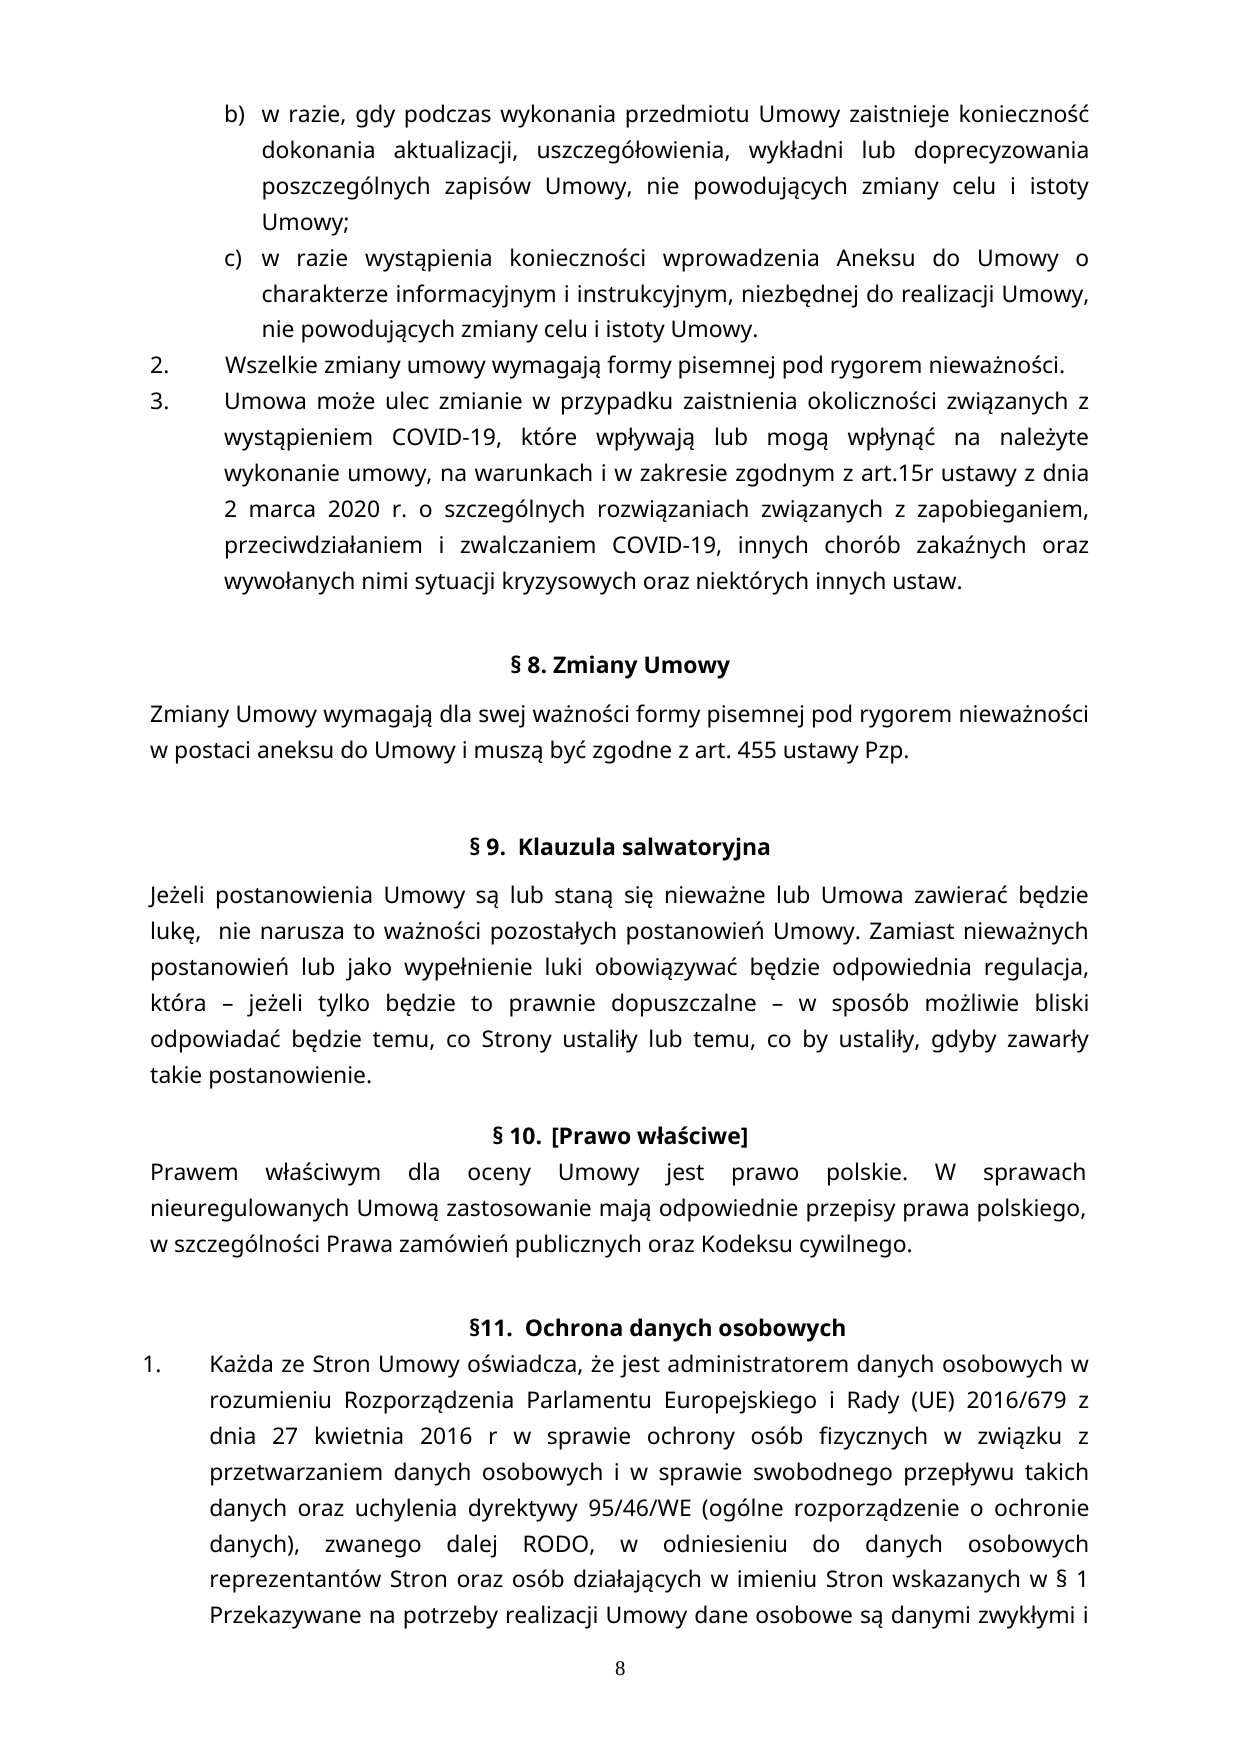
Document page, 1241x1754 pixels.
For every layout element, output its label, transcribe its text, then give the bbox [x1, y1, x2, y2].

text Jeżeli postanowienia Umowy są lub staną się nieważne lub Umowa zawierać będzie lukę, nie narusza to ważności pozostałych postanowień Umowy. Zamiast nieważnych postanowień lub jako wypełnienie luki obowiązywać będzie odpowiednia regulacja, która – jeżeli tylko będzie to prawnie dopuszczalne – w sposób możliwie bliski odpowiadać będzie temu, co Strony ustaliły lub temu, co by ustaliły, gdyby zawarły takie postanowienie. [150, 879, 1090, 1090]
text § 8. Zmiany Umowy [150, 649, 1090, 681]
list §11. Ochrona danych osobowych [225, 1312, 1090, 1343]
list Umowa może ulec zmianie w przypadku zaistnienia okoliczności związanych z wystąpieniem COVID-19, które wpływają lub mogą wpłynąć na należyte wykonanie umowy, na warunkach i w zakresie zgodnym z art.15r ustawy z dnia 2 marca 2020 r. o szczególnych rozwiązaniach związanych z zapobieganiem, przeciwdziałaniem i zwalczaniem COVID-19, innych chorób zakaźnych oraz wywołanych nimi sytuacji kryzysowych oraz niektórych innych ustaw. [150, 385, 1090, 596]
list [142, 1348, 1090, 1631]
list Wszelkie zmiany umowy wymagają formy pisemnej pod rygorem nieważności. [150, 349, 1090, 381]
list w razie, gdy podczas wykonania przedmiotu Umowy zaistnieje konieczność dokonania aktualizacji, uszczegółowienia, wykładni lub doprecyzowania poszczególnych zapisów Umowy, nie powodujących zmiany celu i istoty Umowy; [224, 98, 1090, 237]
text Prawem właściwym dla oceny Umowy jest prawo polskie. W sprawach nieuregulowanych Umową zastosowanie mają odpowiednie przepisy prawa polskiego, w szczególności Prawa zamówień publicznych oraz Kodeksu cywilnego. [150, 1156, 1087, 1259]
list w razie wystąpienia konieczności wprowadzenia Aneksu do Umowy o charakterze informacyjnym i instrukcyjnym, niezbędnej do realizacji Umowy, nie powodujących zmiany celu i istoty Umowy. [224, 242, 1090, 345]
text § 10. [Prawo właściwe] [150, 1120, 1090, 1151]
text § 9. Klauzula salwatoryjna [150, 831, 1090, 862]
text Zmiany Umowy wymagają dla swej ważności formy pisemnej pod rygorem nieważności w postaci aneksu do Umowy i muszą być zgodne z art. 455 ustawy Pzp. [150, 698, 1090, 765]
